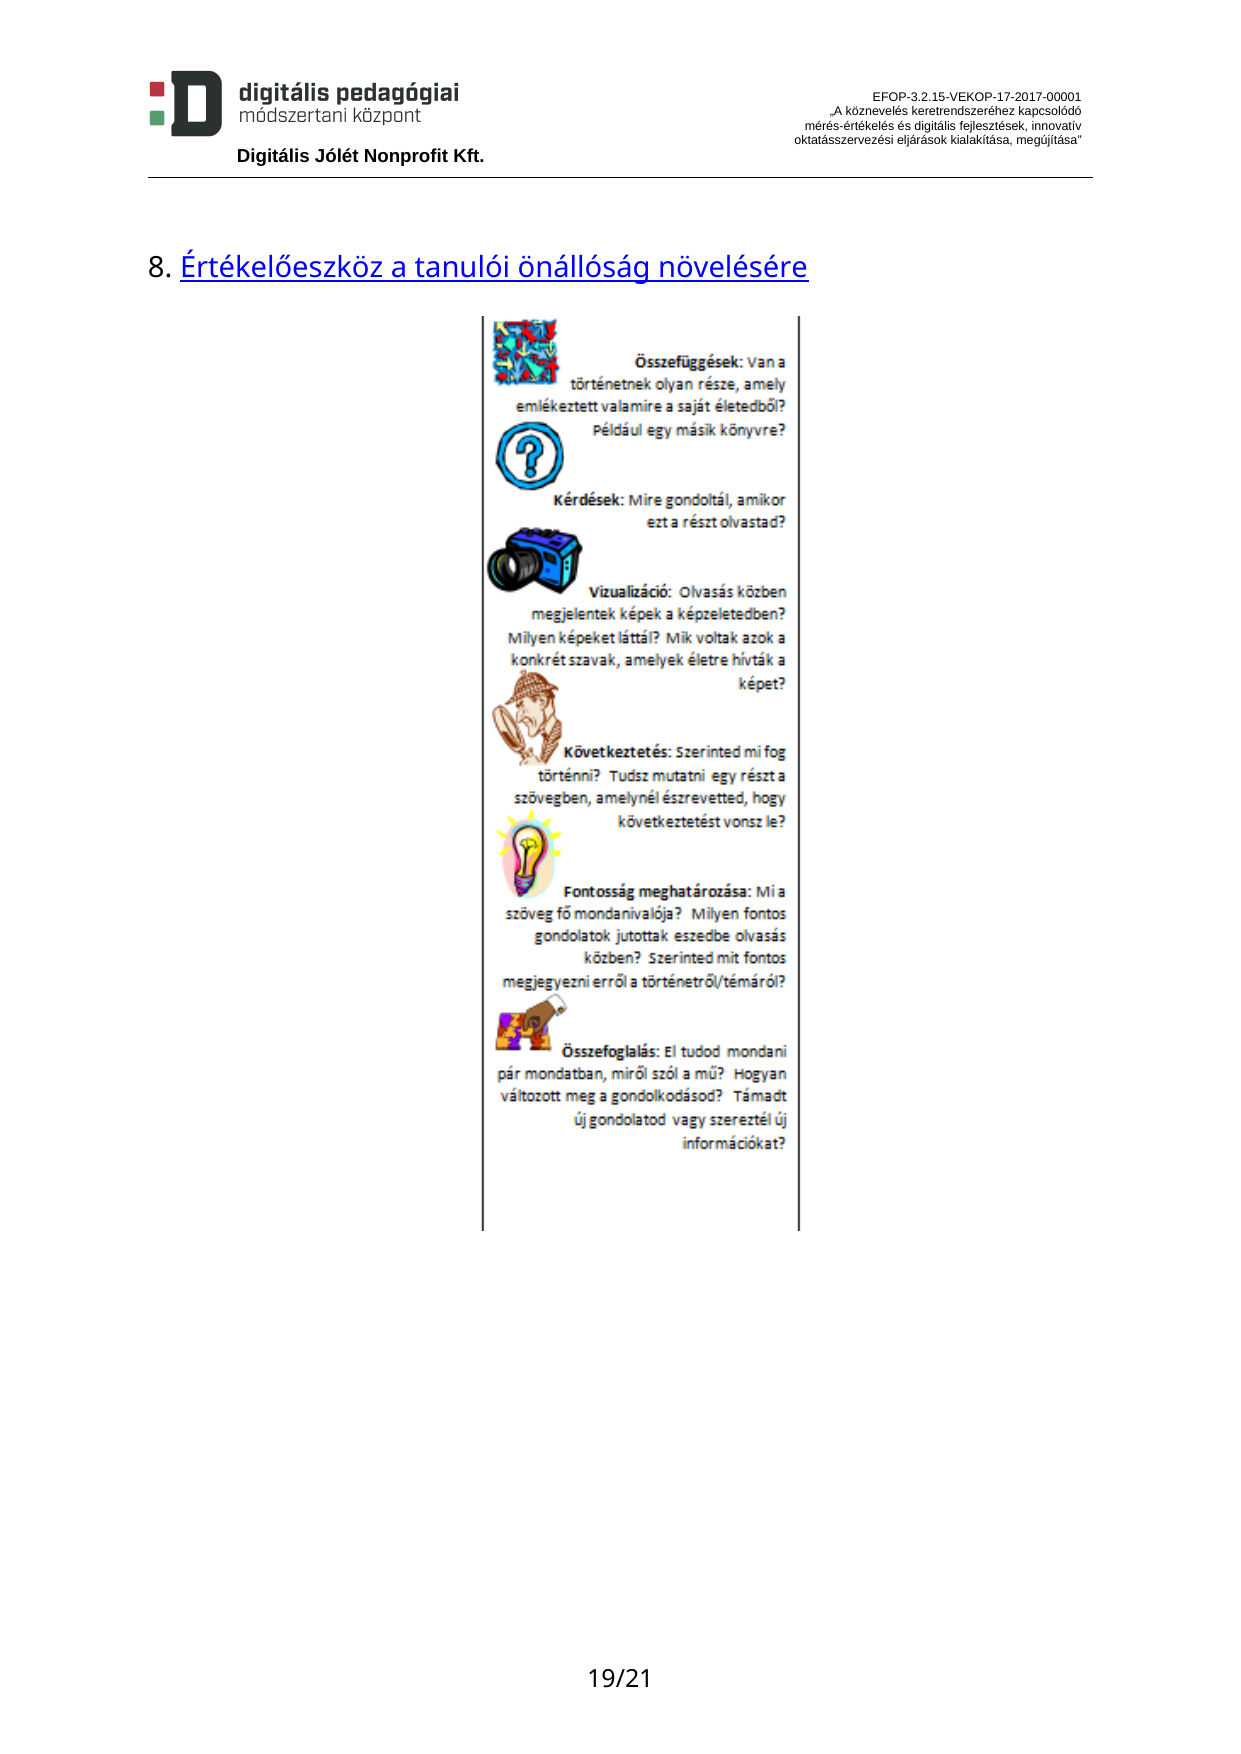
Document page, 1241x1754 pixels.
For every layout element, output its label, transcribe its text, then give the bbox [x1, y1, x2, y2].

text 8. Értékelőeszköz a tanulói önállóság növelésére [148, 247, 1092, 286]
picture [428, 316, 914, 1231]
picture [148, 68, 460, 138]
